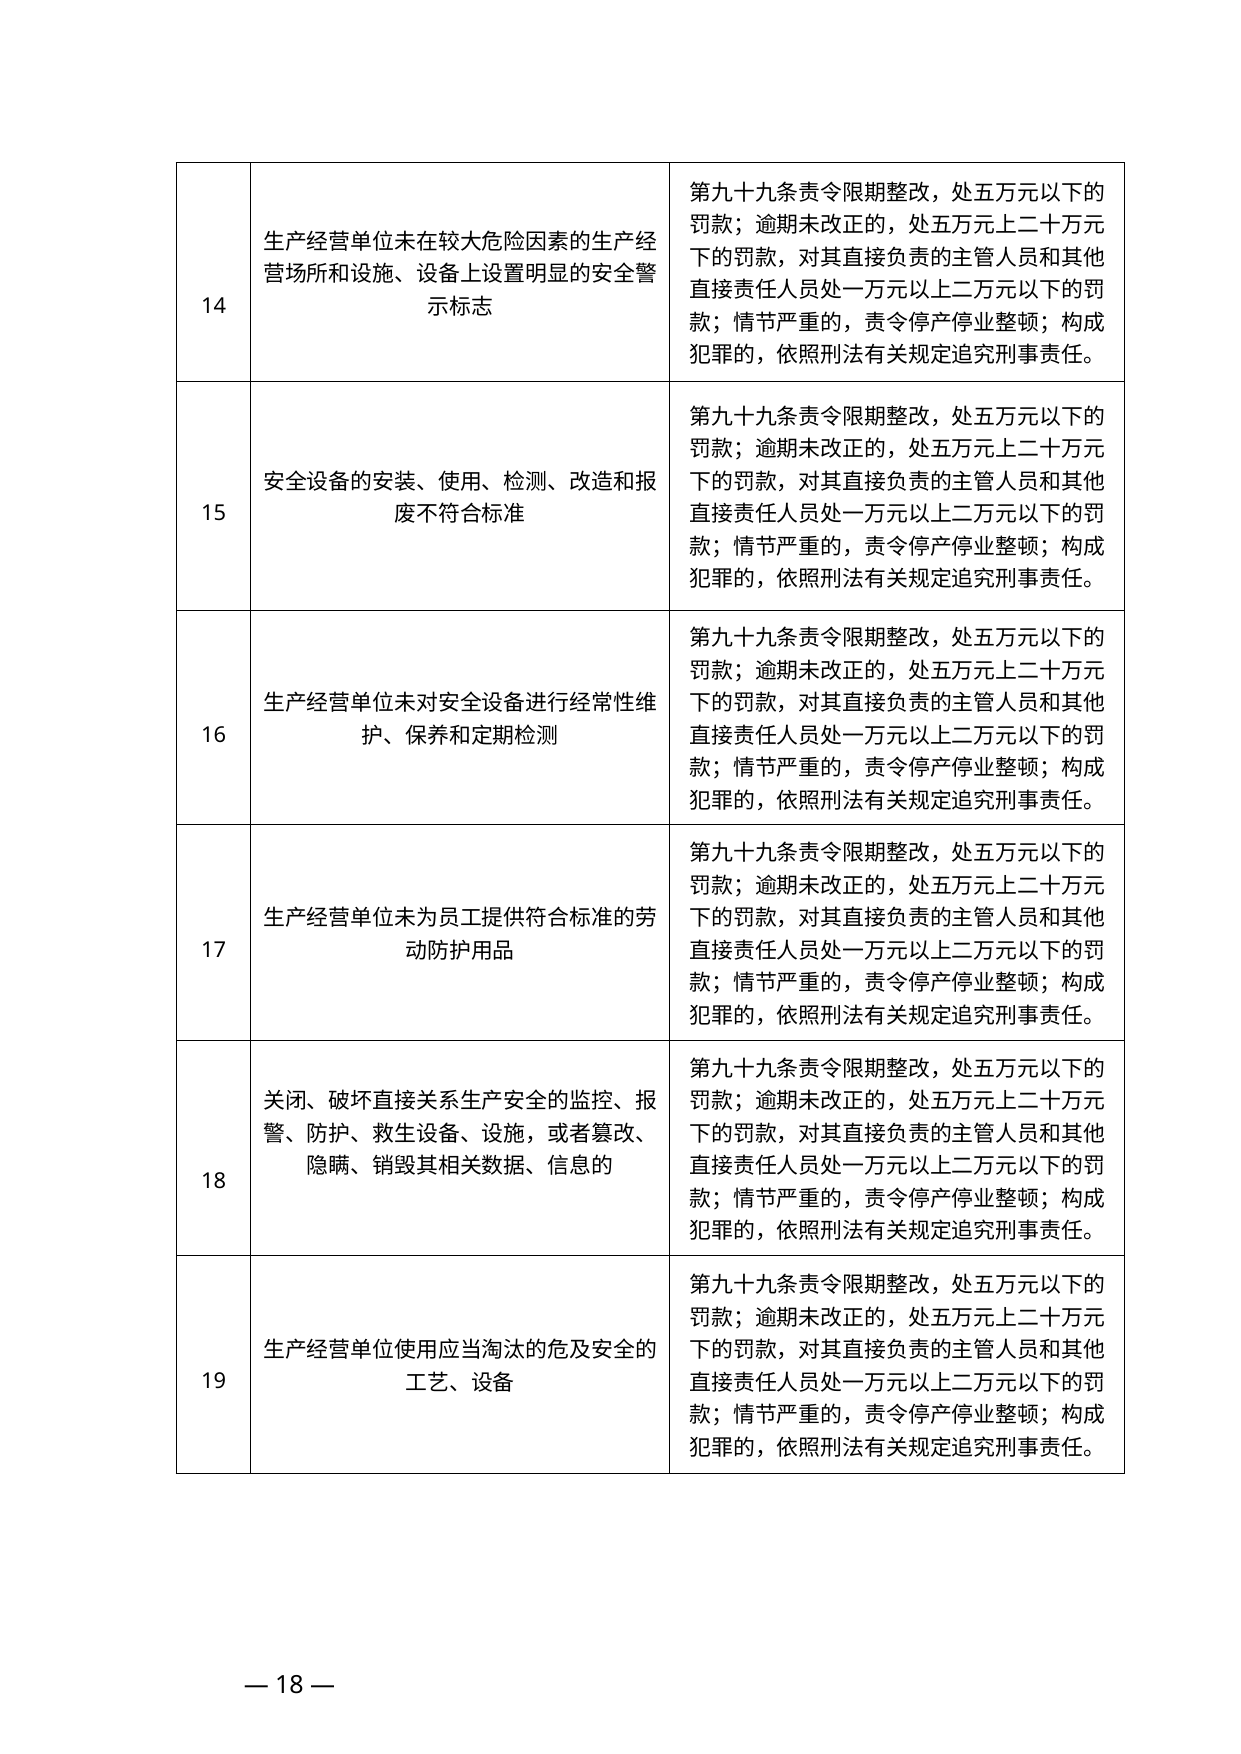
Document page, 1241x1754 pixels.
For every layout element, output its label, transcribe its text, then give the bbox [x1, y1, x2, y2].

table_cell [670, 163, 1124, 381]
table_cell 17 [177, 825, 250, 1040]
table_cell 安全设备的安装、使用、检测、改造和报废不符合标准 [251, 382, 669, 610]
table_cell 第九十九条责令限期整改，处五万元以下的罚款；逾期未改正的，处五万元上二十万元下的罚款，对其直接负责的主管人员和其他直接责任人员处一万元以上二万元以下的罚款；情节严重的，责令停产停业整顿；构成犯罪的，依照刑法有关规定追究刑事责任。 [670, 825, 1124, 1040]
table_cell 14 [177, 163, 250, 381]
table_cell 生产经营单位未在较大危险因素的生产经营场所和设施、设备上设置明显的安全警示标志 [251, 163, 669, 381]
table_cell 16 [177, 611, 250, 824]
table_cell 生产经营单位使用应当淘汰的危及安全的工艺、设备 [251, 1256, 669, 1473]
table_cell 第九十九条责令限期整改，处五万元以下的罚款；逾期未改正的，处五万元上二十万元下的罚款，对其直接负责的主管人员和其他直接责任人员处一万元以上二万元以下的罚款；情节严重的，责令停产停业整顿；构成犯罪的，依照刑法有关规定追究刑事责任。 [670, 611, 1124, 824]
table_cell 15 [177, 382, 250, 610]
table_cell 关闭、破坏直接关系生产安全的监控、报警、防护、救生设备、设施，或者篡改、隐瞒、销毁其相关数据、信息的 [251, 1041, 669, 1255]
table_cell 第九十九条责令限期整改，处五万元以下的罚款；逾期未改正的，处五万元上二十万元下的罚款，对其直接负责的主管人员和其他直接责任人员处一万元以上二万元以下的罚款；情节严重的，责令停产停业整顿；构成犯罪的，依照刑法有关规定追究刑事责任。 [670, 1256, 1124, 1473]
table_cell 生产经营单位未对安全设备进行经常性维护、保养和定期检测 [251, 611, 669, 824]
table_cell 第九十九条责令限期整改，处五万元以下的罚款；逾期未改正的，处五万元上二十万元下的罚款，对其直接负责的主管人员和其他直接责任人员处一万元以上二万元以下的罚款；情节严重的，责令停产停业整顿；构成犯罪的，依照刑法有关规定追究刑事责任。 [670, 382, 1124, 610]
table_cell 19 [177, 1256, 250, 1473]
table_cell 第九十九条责令限期整改，处五万元以下的罚款；逾期未改正的，处五万元上二十万元下的罚款，对其直接负责的主管人员和其他直接责任人员处一万元以上二万元以下的罚款；情节严重的，责令停产停业整顿；构成犯罪的，依照刑法有关规定追究刑事责任。 [670, 1041, 1124, 1255]
table_cell 18 [177, 1041, 250, 1255]
table_cell 生产经营单位未为员工提供符合标准的劳动防护用品 [251, 825, 669, 1040]
